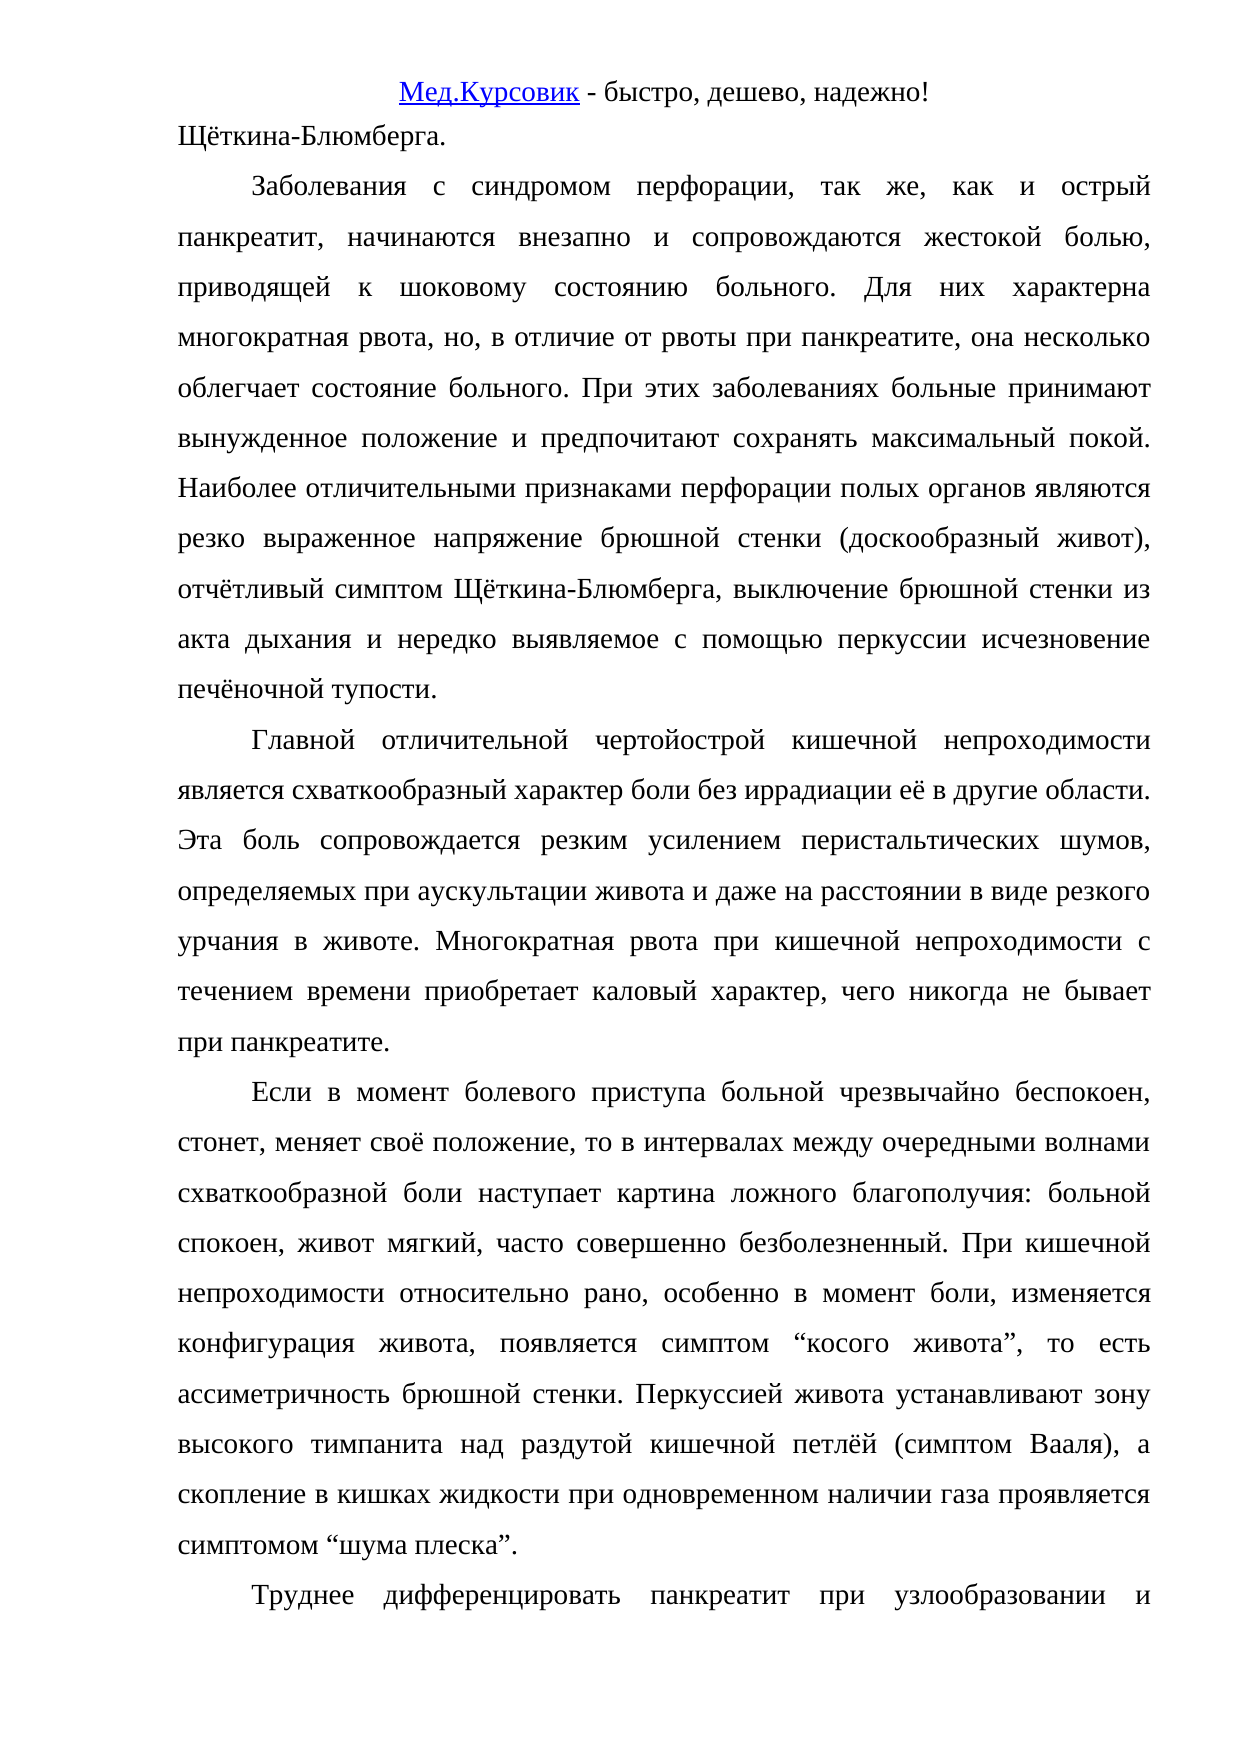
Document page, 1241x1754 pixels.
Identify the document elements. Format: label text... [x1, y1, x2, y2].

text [177, 1577, 1152, 1611]
text Если в момент болевого приступа больной чрезвычайно беспокоен, стонет, меняет своё положение, то в интервалах между очередными волнами схваткообразной боли наступает картина ложного благополучия: больной спокоен, живот мягкий, часто совершенно безболезненный. При кишечной непроходимости относительно рано, особенно в момент боли, изменяется конфигурация живота, появляется симптом “косого живота”, то есть ассиметричность брюшной стенки. Перкуссией живота устанавливают зону высокого тимпанита над раздутой кишечной петлёй (симптом Вааля), а скопление в кишках жидкости при одновременном наличии газа проявляется симптомом “шума плеска”. [177, 1074, 1152, 1560]
text Заболевания с синдромом перфорации, так же, как и острый панкреатит, начинаются внезапно и сопровождаются жестокой болью, приводящей к шоковому состоянию больного. Для них характерна многократная рвота, но, в отличие от рвоты при панкреатите, она несколько облегчает состояние больного. При этих заболеваниях больные принимают вынужденное положение и предпочитают сохранять максимальный покой. Наиболее отличительными признаками перфорации полых органов являются резко выраженное напряжение брюшной стенки (доскообразный живот), отчётливый симптом Щёткина-Блюмберга, выключение брюшной стенки из акта дыхания и нередко выявляемое с помощью перкуссии исчезновение печёночной тупости. [177, 168, 1152, 705]
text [177, 118, 1152, 152]
text Главной отличительной чертойострой кишечной непроходимости является схваткообразный характер боли без иррадиации её в другие области. Эта боль сопровождается резким усилением перистальтических шумов, определяемых при аускультации живота и даже на расстоянии в виде резкого урчания в животе. Многократная рвота при кишечной непроходимости с течением времени приобретает каловый характер, чего никогда не бывает при панкреатите. [177, 722, 1152, 1057]
